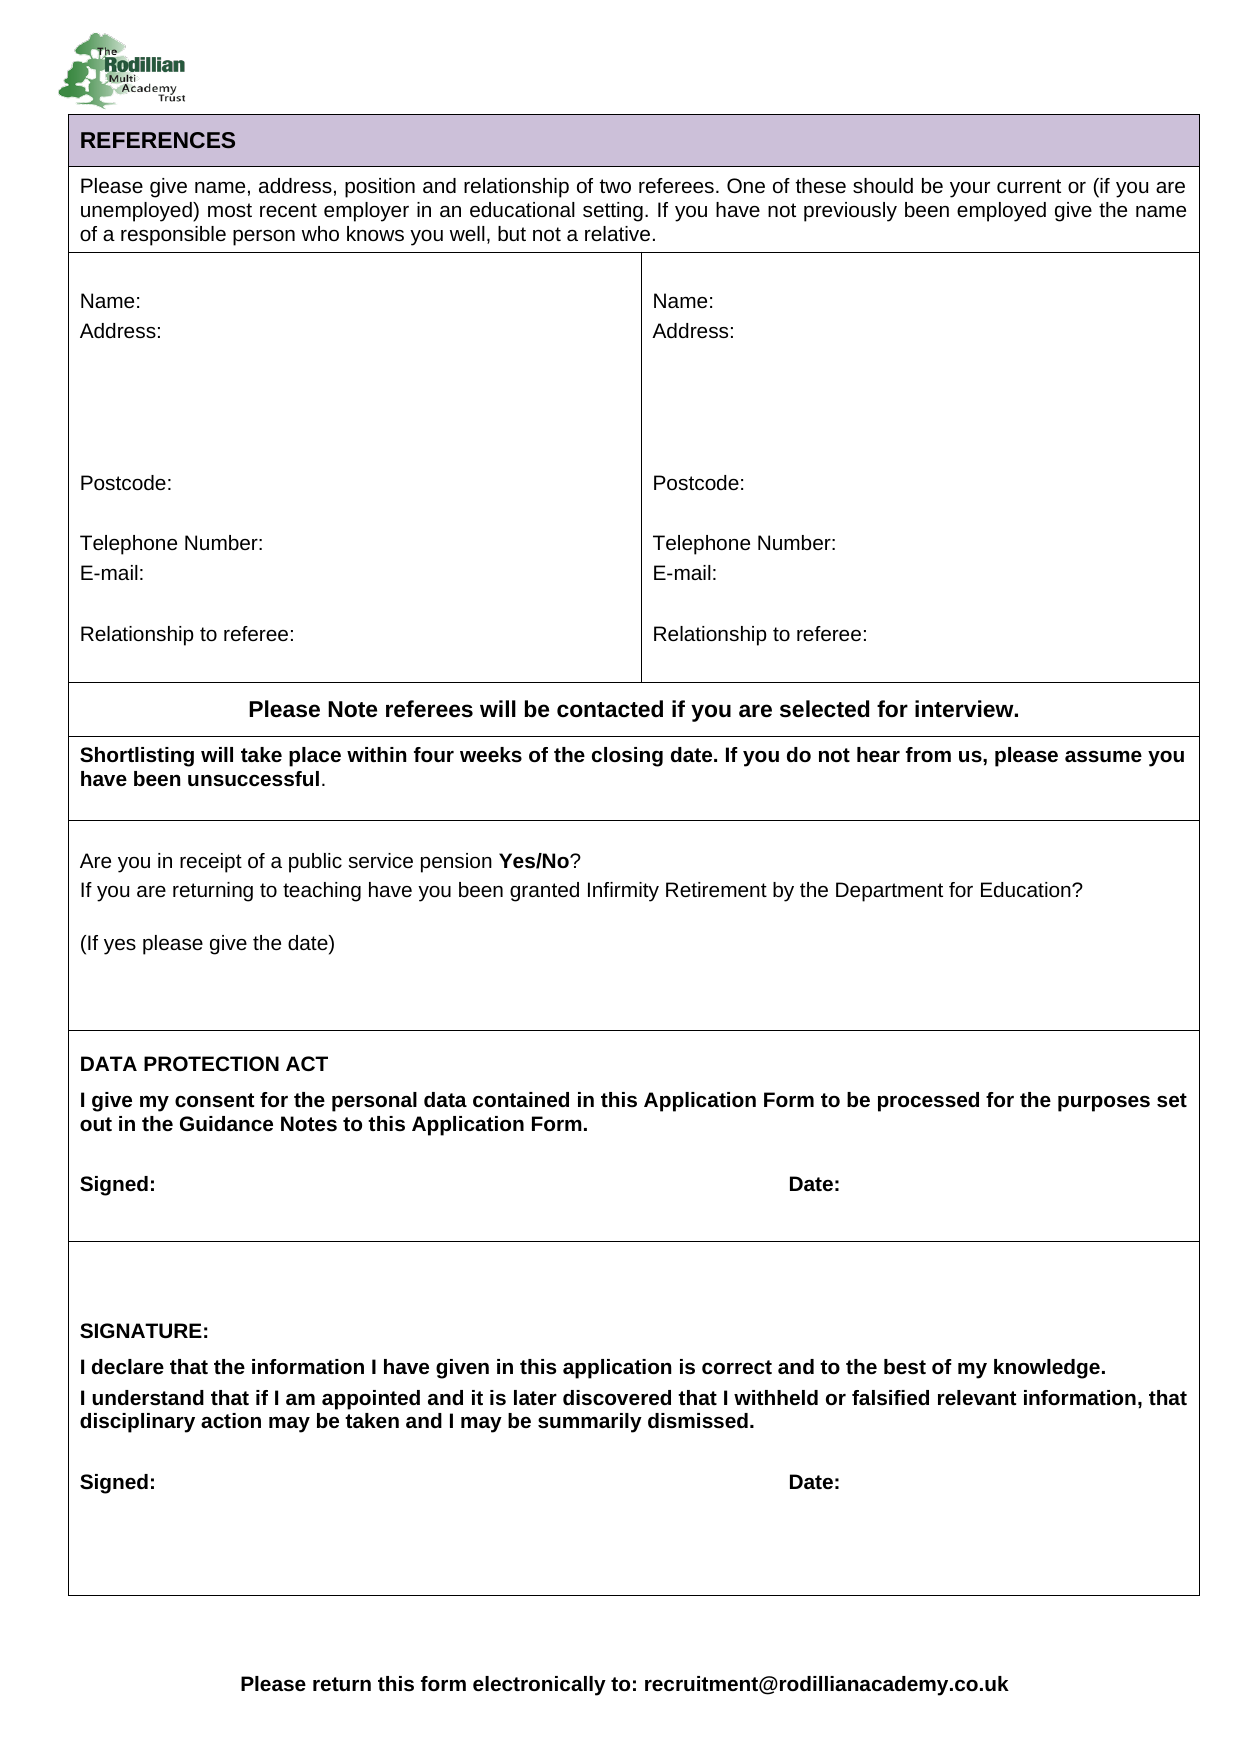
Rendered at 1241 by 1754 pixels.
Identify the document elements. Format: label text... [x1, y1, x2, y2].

table_cell Name: Address: Postcode: Telephone Number: E-mail: Relationship to referee: [642, 253, 1199, 682]
table_cell DATA PROTECTION ACT I give my consent for the personal data contained in this Application Form to be processed for the purposes set out in the Guidance Notes to this Application Form. Signed: Date: [69, 1031, 1199, 1241]
table_cell Shortlisting will take place within four weeks of the closing date. If you do not hear from us, please assume you have been unsuccessful. [69, 737, 1199, 819]
table_cell Name: Address: Postcode: Telephone Number: E-mail: Relationship to referee: [69, 253, 641, 682]
table_cell Please give name, address, position and relationship of two referees. One of these should be your current or (if you are unemployed) most recent employer in an educational setting. If you have not previously been employed give the name of a responsible person who knows you well, but not a relative. [69, 167, 1199, 252]
picture [56, 29, 190, 114]
table_header REFERENCES [69, 115, 1199, 166]
table_cell SIGNATURE: I declare that the information I have given in this application is correct and to the best of my knowledge. I understand that if I am appointed and it is later discovered that I withheld or falsified relevant information, that disciplinary action may be taken and I may be summarily dismissed. Signed: Date: [69, 1242, 1199, 1595]
table_cell Are you in receipt of a public service pension Yes/No? If you are returning to teaching have you been granted Infirmity Retirement by the Department for Education? (If yes please give the date) [69, 821, 1199, 1030]
table_cell Please Note referees will be contacted if you are selected for interview. [69, 683, 1199, 736]
